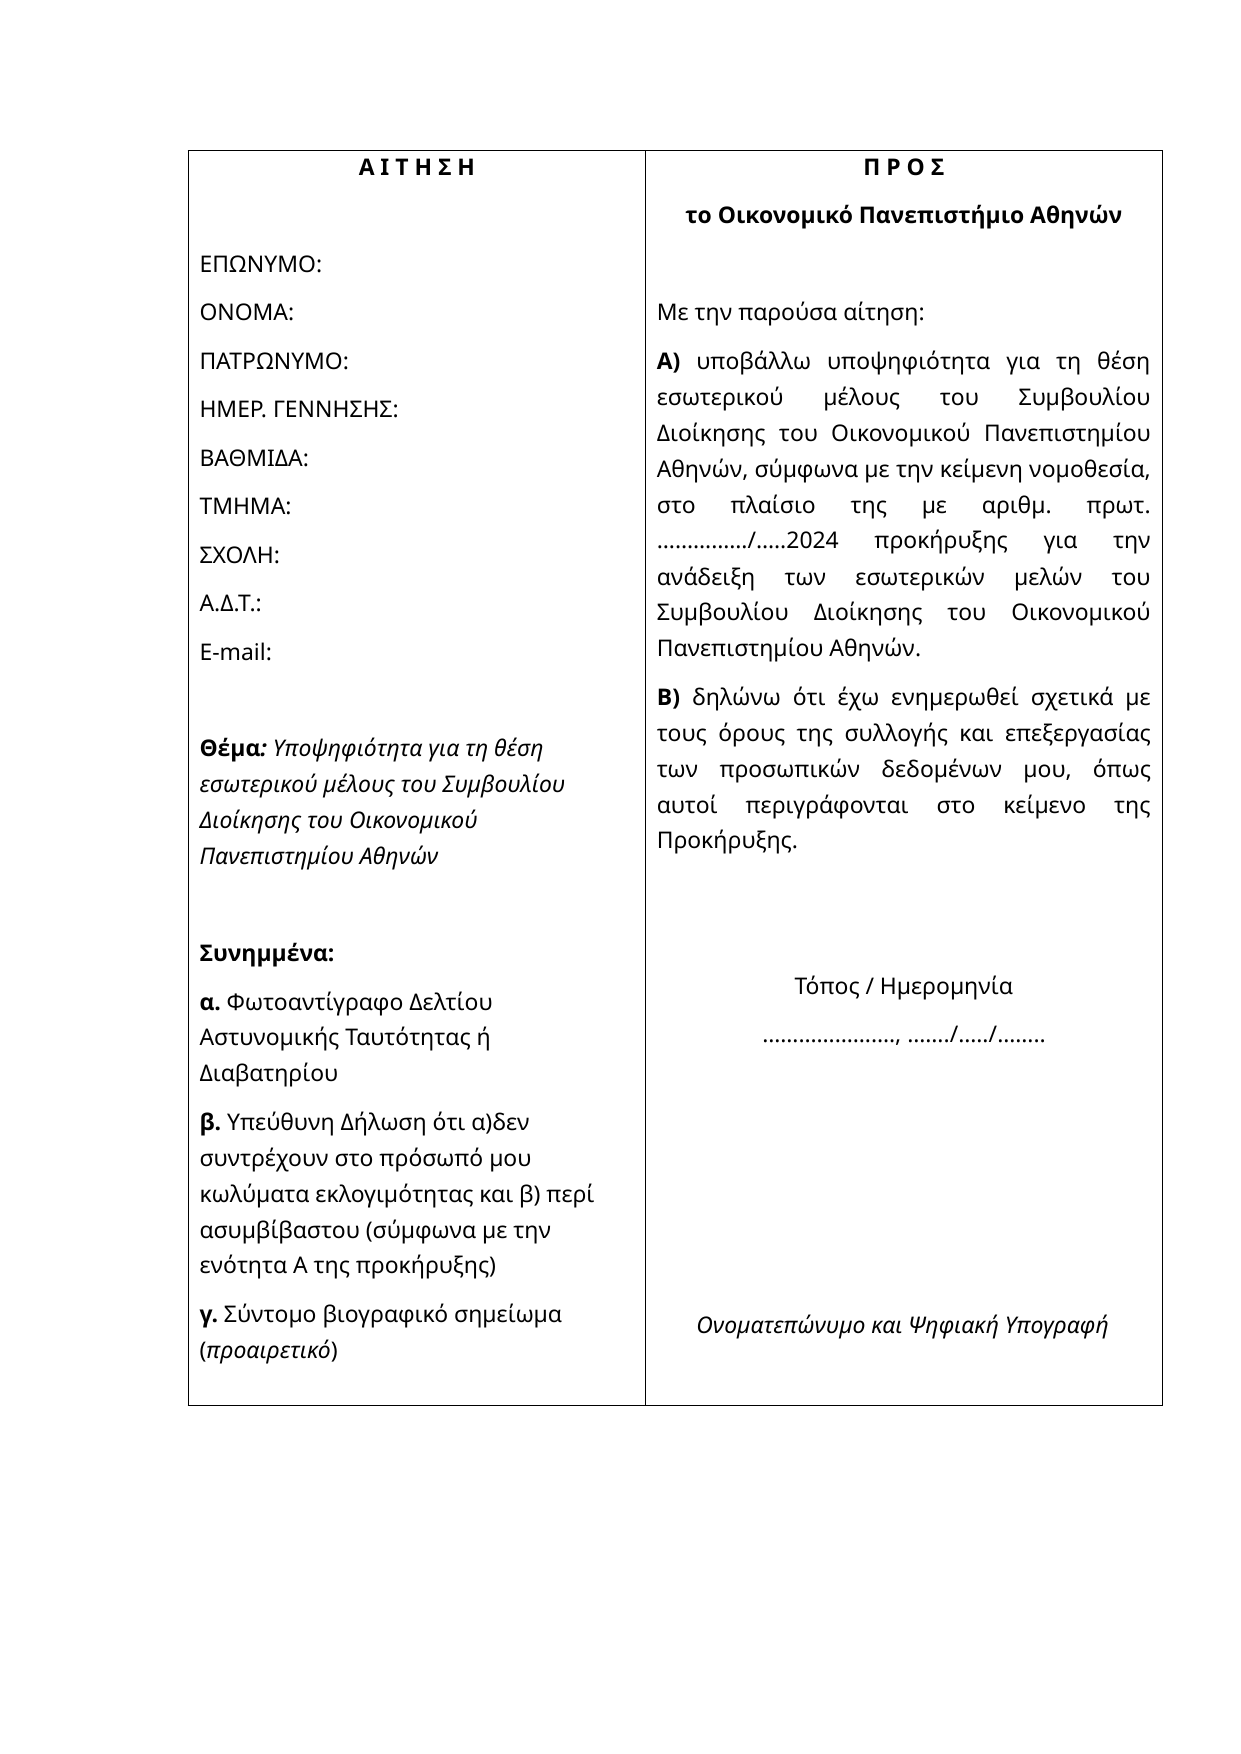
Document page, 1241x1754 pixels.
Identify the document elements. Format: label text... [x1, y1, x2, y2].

table_header Π Ρ Ο Σ το Οικονομικό Πανεπιστήμιο Αθηνών Με την παρούσα αίτηση: Α) υποβάλλω υποψηφιότητα για τη θέση εσωτερικού μέλους του Συμβουλίου Διοίκησης του Οικονομικού Πανεπιστημίου Αθηνών, σύμφωνα με την κείμενη νομοθεσία, στο πλαίσιο της με αριθμ. πρωτ. ……………/…..2024 προκήρυξης για την ανάδειξη των εσωτερικών μελών του Συμβουλίου Διοίκησης του Οικονομικού Πανεπιστημίου Αθηνών. Β) δηλώνω ότι έχω ενημερωθεί σχετικά με τους όρους της συλλογής και επεξεργασίας των προσωπικών δεδομένων μου, όπως αυτοί περιγράφονται στο κείμενο της Προκήρυξης. Τόπος / Ημερομηνία …………………., ……./…../…….. Ονοματεπώνυμο και Ψηφιακή Υπογραφή [646, 151, 1162, 1405]
table_header Α Ι Τ Η Σ Η ΕΠΩΝΥΜΟ: ΟΝΟΜΑ: ΠΑΤΡΩΝΥΜΟ: ΗΜΕΡ. ΓΕΝΝΗΣΗΣ: ΒΑΘΜΙΔΑ: ΤΜΗΜΑ: ΣΧΟΛΗ: Α.Δ.Τ.: Ε-mail: Θέμα: Υποψηφιότητα για τη θέση εσωτερικού μέλους του Συμβουλίου Διοίκησης του Οικονομικού Πανεπιστημίου Αθηνών Συνημμένα: α. Φωτοαντίγραφο Δελτίου Αστυνομικής Ταυτότητας ή Διαβατηρίου β. Υπεύθυνη Δήλωση ότι α)δεν συντρέχουν στο πρόσωπό μου κωλύματα εκλογιμότητας και β) περί ασυμβίβαστου (σύμφωνα με την ενότητα Α της προκήρυξης) γ. Σύντομο βιογραφικό σημείωμα (προαιρετικό) [189, 151, 645, 1405]
